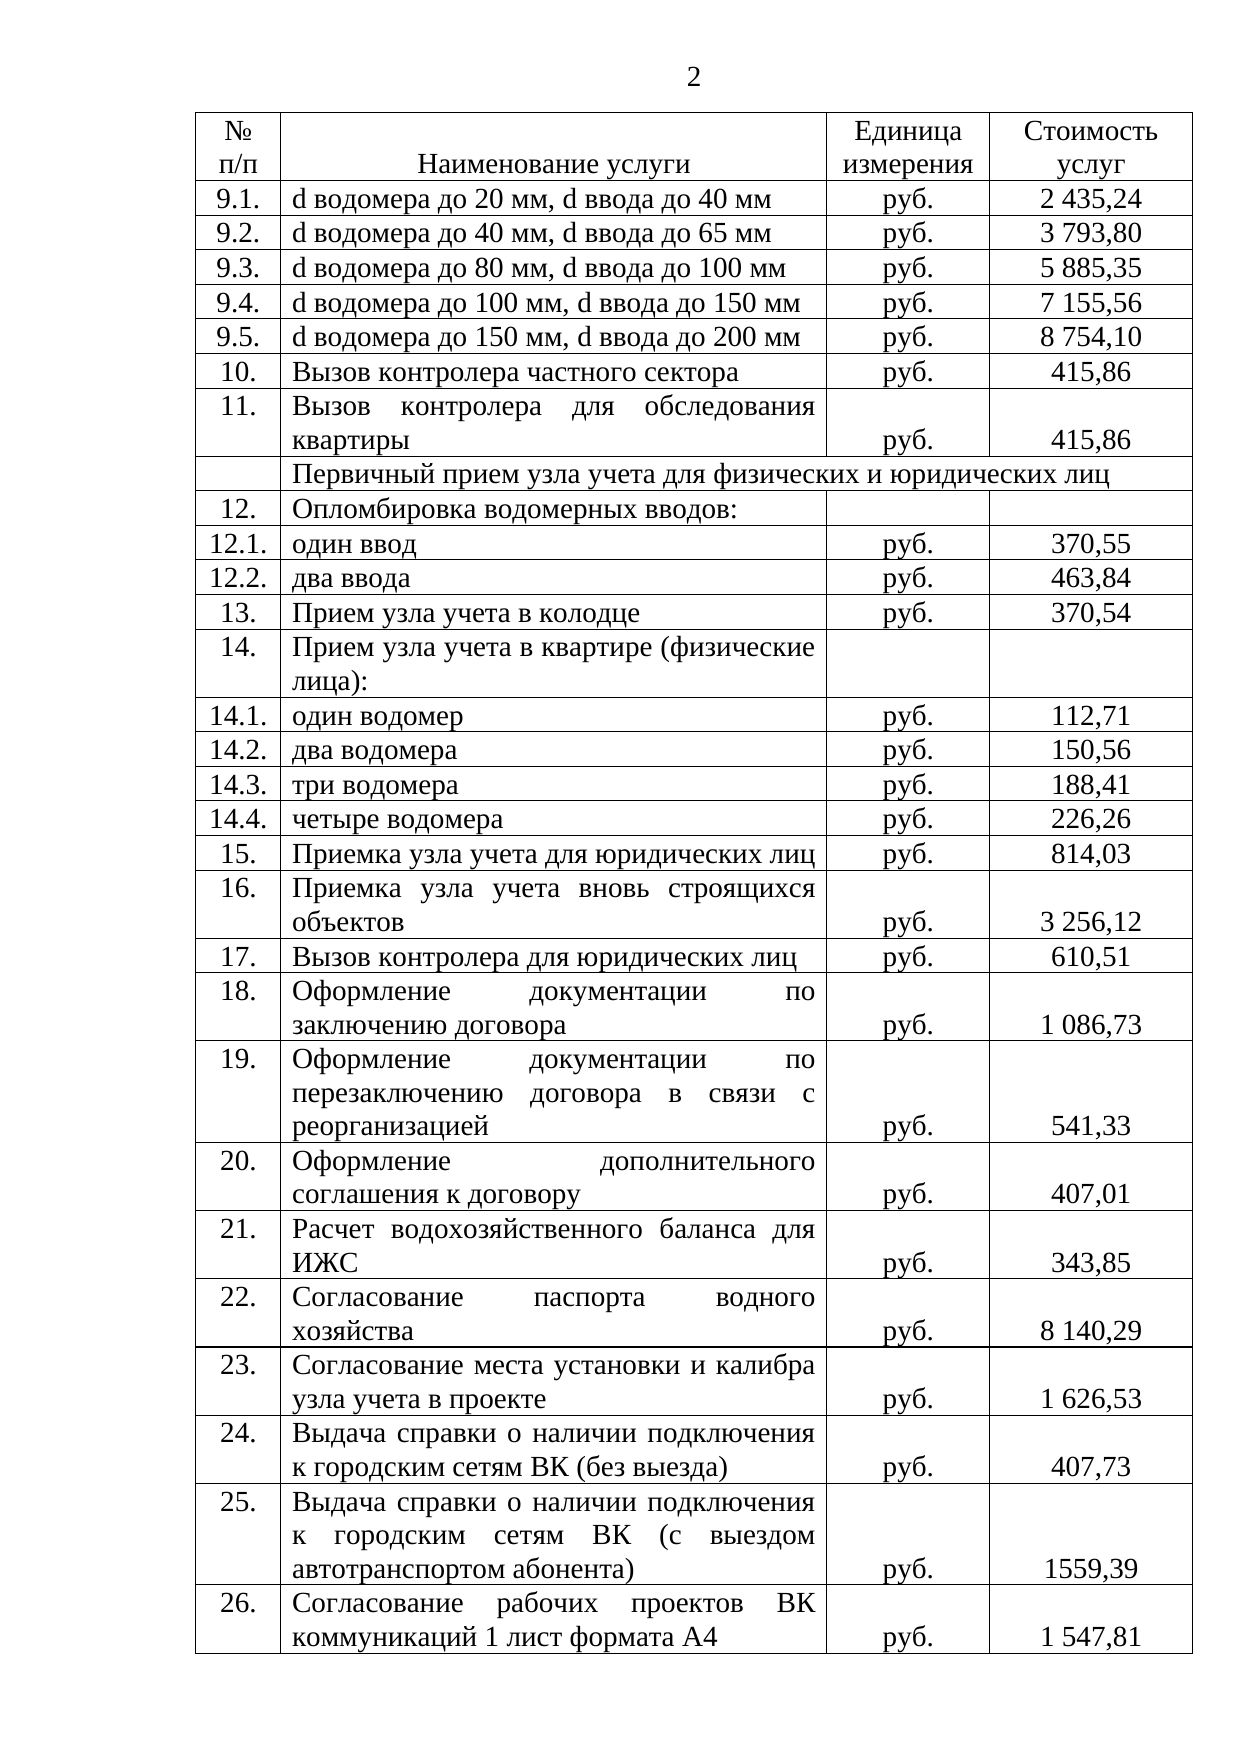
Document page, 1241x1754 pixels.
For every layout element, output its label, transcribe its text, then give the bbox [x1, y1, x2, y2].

table_cell Выдача справки о наличии подключения к городским сетям ВК (с выездом автотранспортом абонента) [281, 1484, 826, 1584]
table_cell три водомера [281, 767, 826, 800]
table_cell Вызов контролера для обследования квартиры [281, 389, 826, 456]
table_header Единица измерения [827, 113, 989, 180]
table_cell Выдача справки о наличии подключения к городским сетям ВК (без выезда) [281, 1416, 826, 1483]
table_cell Первичный прием узла учета для физических и юридических лиц [281, 457, 1192, 490]
table_cell 8 140,29 [990, 1279, 1192, 1346]
table_cell Прием узла учета в колодце [281, 595, 826, 628]
table_header Стоимость услуг [990, 113, 1192, 180]
table_cell 610,51 [990, 939, 1192, 972]
table_cell руб. [827, 526, 989, 559]
table_cell 12.1. [196, 526, 280, 559]
table_cell 541,33 [990, 1041, 1192, 1142]
table_cell руб. [827, 801, 989, 835]
table_cell [827, 491, 989, 525]
table_cell четыре водомера [281, 801, 826, 835]
table_cell 18. [196, 973, 280, 1040]
table_cell 3 793,80 [990, 216, 1192, 249]
table_cell 10. [196, 354, 280, 387]
table_cell руб. [827, 250, 989, 284]
table_cell 8 754,10 [990, 319, 1192, 353]
table_cell руб. [827, 871, 989, 938]
table_cell Согласование паспорта водного хозяйства [281, 1279, 826, 1346]
table_cell 15. [196, 836, 280, 869]
table_cell 19. [196, 1041, 280, 1142]
table_cell Оформление дополнительного соглашения к договору [281, 1143, 826, 1210]
table_cell руб. [827, 767, 989, 800]
table_cell руб. [827, 1416, 989, 1483]
table_cell 415,86 [990, 354, 1192, 387]
table_cell d водомера до 80 мм, d ввода до 100 мм [281, 250, 826, 284]
table_cell 9.3. [196, 250, 280, 284]
table_cell руб. [827, 1348, 989, 1414]
table_cell руб. [827, 319, 989, 353]
table_cell 9.4. [196, 285, 280, 318]
table_cell Согласование места установки и калибра узла учета в проекте [281, 1348, 826, 1414]
table_cell 7 155,56 [990, 285, 1192, 318]
table_cell 22. [196, 1279, 280, 1346]
table_cell Опломбировка водомерных вводов: [281, 491, 826, 525]
table_cell 9.2. [196, 216, 280, 249]
table_cell руб. [827, 1143, 989, 1210]
table_cell Прием узла учета в квартире (физические лица): [281, 630, 826, 697]
table_cell 188,41 [990, 767, 1192, 800]
table_cell 25. [196, 1484, 280, 1584]
table_cell 23. [196, 1348, 280, 1414]
table_cell 12. [196, 491, 280, 525]
table_cell 13. [196, 595, 280, 628]
table_cell Оформление документации по заключению договора [281, 973, 826, 1040]
table_cell один водомер [281, 698, 826, 731]
table_cell руб. [827, 939, 989, 972]
table_cell 1 547,81 [990, 1585, 1192, 1652]
table_cell 407,73 [990, 1416, 1192, 1483]
table_cell руб. [827, 973, 989, 1040]
table_cell 14.2. [196, 732, 280, 766]
table_cell руб. [827, 1585, 989, 1652]
table_cell 226,26 [990, 801, 1192, 835]
table_cell два водомера [281, 732, 826, 766]
table_cell руб. [827, 389, 989, 456]
table_cell 1 086,73 [990, 973, 1192, 1040]
table_cell руб. [827, 1279, 989, 1346]
table_cell 814,03 [990, 836, 1192, 869]
table_cell 26. [196, 1585, 280, 1652]
table_cell [827, 630, 989, 697]
table_cell 14.3. [196, 767, 280, 800]
table_cell руб. [827, 1484, 989, 1584]
table_cell руб. [827, 354, 989, 387]
table_cell два ввода [281, 560, 826, 594]
table_cell 14.4. [196, 801, 280, 835]
table_cell d водомера до 20 мм, d ввода до 40 мм [281, 181, 826, 214]
table_cell руб. [827, 698, 989, 731]
table_cell руб. [827, 595, 989, 628]
table_cell руб. [827, 560, 989, 594]
table_cell [990, 491, 1192, 525]
table_cell d водомера до 100 мм, d ввода до 150 мм [281, 285, 826, 318]
table_cell 112,71 [990, 698, 1192, 731]
table_cell 11. [196, 389, 280, 456]
table_cell 21. [196, 1211, 280, 1278]
table_cell руб. [827, 181, 989, 214]
table_cell [990, 630, 1192, 697]
table_cell 9.1. [196, 181, 280, 214]
table_cell d водомера до 40 мм, d ввода до 65 мм [281, 216, 826, 249]
table_cell Приемка узла учета для юридических лиц [281, 836, 826, 869]
table_cell руб. [827, 732, 989, 766]
table_cell Оформление документации по перезаключению договора в связи с реорганизацией [281, 1041, 826, 1142]
table_cell 16. [196, 871, 280, 938]
table_cell 3 256,12 [990, 871, 1192, 938]
table_cell d водомера до 150 мм, d ввода до 200 мм [281, 319, 826, 353]
table_cell [196, 457, 280, 490]
table_header № п/п [196, 113, 280, 180]
table_cell 150,56 [990, 732, 1192, 766]
table_cell 1 626,53 [990, 1348, 1192, 1414]
table_cell 5 885,35 [990, 250, 1192, 284]
table_header Наименование услуги [281, 113, 826, 180]
table_cell 1559,39 [990, 1484, 1192, 1584]
text 2 [207, 59, 1181, 93]
table_cell 9.5. [196, 319, 280, 353]
table_cell Согласование рабочих проектов ВК коммуникаций 1 лист формата А4 [281, 1585, 826, 1652]
table_cell Вызов контролера частного сектора [281, 354, 826, 387]
table_cell 370,54 [990, 595, 1192, 628]
table_cell 17. [196, 939, 280, 972]
table_cell 370,55 [990, 526, 1192, 559]
table_cell руб. [827, 1041, 989, 1142]
table_cell 12.2. [196, 560, 280, 594]
table_cell 415,86 [990, 389, 1192, 456]
table_cell руб. [827, 1211, 989, 1278]
table_cell Приемка узла учета вновь строящихся объектов [281, 871, 826, 938]
table_cell 407,01 [990, 1143, 1192, 1210]
table_cell 24. [196, 1416, 280, 1483]
table_cell Расчет водохозяйственного баланса для ИЖС [281, 1211, 826, 1278]
table_cell 343,85 [990, 1211, 1192, 1278]
table_cell 463,84 [990, 560, 1192, 594]
table_cell руб. [827, 836, 989, 869]
table_cell руб. [827, 285, 989, 318]
table_cell 2 435,24 [990, 181, 1192, 214]
table_cell 20. [196, 1143, 280, 1210]
table_cell 14. [196, 630, 280, 697]
table_cell один ввод [281, 526, 826, 559]
table_cell Вызов контролера для юридических лиц [281, 939, 826, 972]
table_cell 14.1. [196, 698, 280, 731]
table_cell руб. [827, 216, 989, 249]
